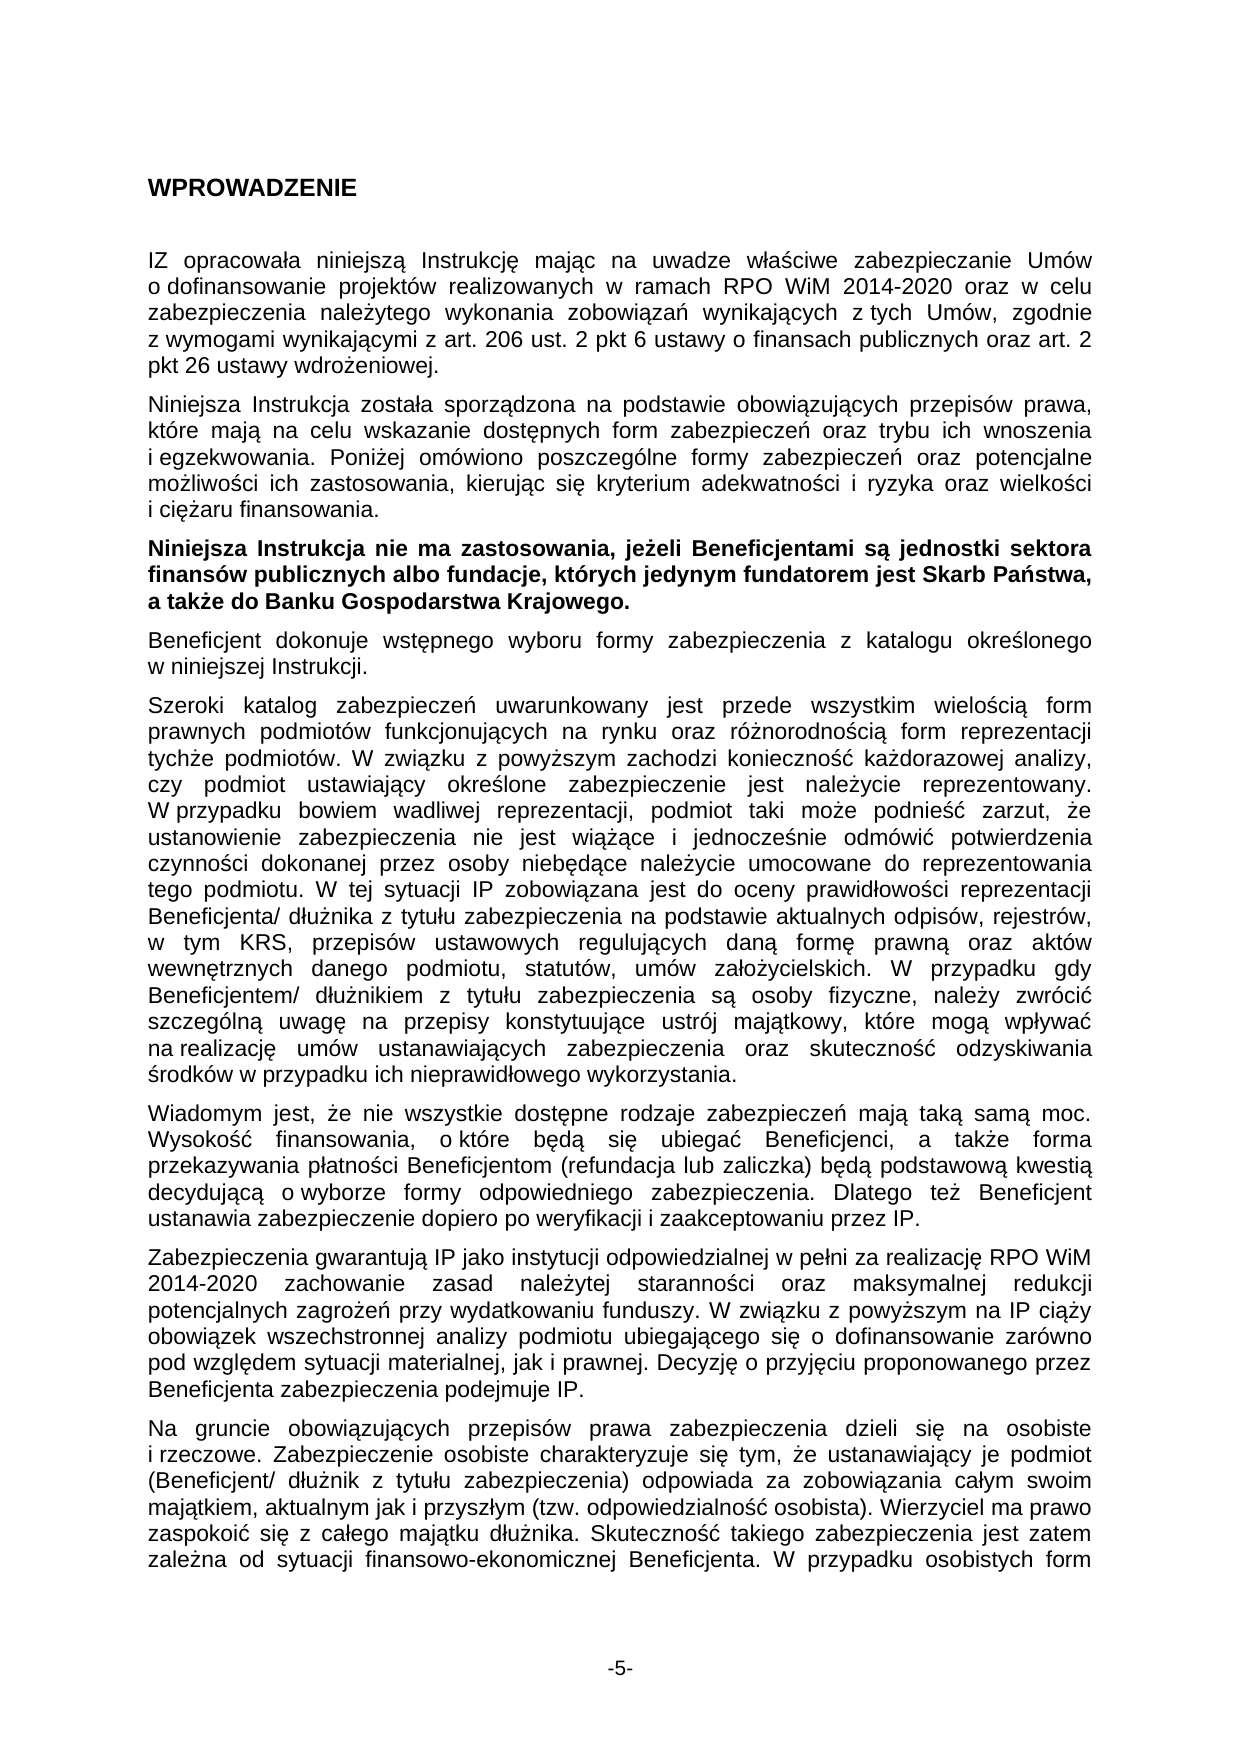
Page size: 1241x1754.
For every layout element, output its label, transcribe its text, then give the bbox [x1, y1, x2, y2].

text Szeroki katalog zabezpieczeń uwarunkowany jest przede wszystkim wielością form prawnych podmiotów funkcjonujących na rynku oraz różnorodnością form reprezentacji tychże podmiotów. W związku z powyższym zachodzi konieczność każdorazowej analizy, czy podmiot ustawiający określone zabezpieczenie jest należycie reprezentowany. W przypadku bowiem wadliwej reprezentacji, podmiot taki może podnieść zarzut, że ustanowienie zabezpieczenia nie jest wiążące i jednocześnie odmówić potwierdzenia czynności dokonanej przez osoby niebędące należycie umocowane do reprezentowania tego podmiotu. W tej sytuacji IP zobowiązana jest do oceny prawidłowości reprezentacji Beneficjenta/ dłużnika z tytułu zabezpieczenia na podstawie aktualnych odpisów, rejestrów, w tym KRS, przepisów ustawowych regulujących daną formę prawną oraz aktów wewnętrznych danego podmiotu, statutów, umów założycielskich. W przypadku gdy Beneficjentem/ dłużnikiem z tytułu zabezpieczenia są osoby fizyczne, należy zwrócić szczególną uwagę na przepisy konstytuujące ustrój majątkowy, które mogą wpływać na realizację umów ustanawiających zabezpieczenia oraz skuteczność odzyskiwania środków w przypadku ich nieprawidłowego wykorzystania. [148, 692, 1092, 1087]
text Niniejsza Instrukcja została sporządzona na podstawie obowiązujących przepisów prawa, które mają na celu wskazanie dostępnych form zabezpieczeń oraz trybu ich wnoszenia i egzekwowania. Poniżej omówiono poszczególne formy zabezpieczeń oraz potencjalne możliwości ich zastosowania, kierując się kryterium adekwatności i ryzyka oraz wielkości i ciężaru finansowania. [148, 391, 1092, 523]
subtitle WPROWADZENIE [148, 173, 1092, 201]
text Wiadomym jest, że nie wszystkie dostępne rodzaje zabezpieczeń mają taką samą moc. Wysokość finansowania, o które będą się ubiegać Beneficjenci, a także forma przekazywania płatności Beneficjentom (refundacja lub zaliczka) będą podstawową kwestią decydującą o wyborze formy odpowiedniego zabezpieczenia. Dlatego też Beneficjent ustanawia zabezpieczenie dopiero po weryfikacji i zaakceptowaniu przez IP. [148, 1100, 1092, 1231]
text Niniejsza Instrukcja nie ma zastosowania, jeżeli Beneficjentami są jednostki sektora finansów publicznych albo fundacje, których jedynym fundatorem jest Skarb Państwa, a także do Banku Gospodarstwa Krajowego. [148, 535, 1092, 614]
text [148, 1414, 1092, 1573]
text Beneficjent dokonuje wstępnego wyboru formy zabezpieczenia z katalogu określonego w niniejszej Instrukcji. [148, 627, 1092, 679]
text IZ opracowała niniejszą Instrukcję mając na uwadze właściwe zabezpieczanie Umów o dofinansowanie projektów realizowanych w ramach RPO WiM 2014-2020 oraz w celu zabezpieczenia należytego wykonania zobowiązań wynikających z tych Umów, zgodnie z wymogami wynikającymi z art. 206 ust. 2 pkt 6 ustawy o finansach publicznych oraz art. 2 pkt 26 ustawy wdrożeniowej. [148, 247, 1092, 378]
text Zabezpieczenia gwarantują IP jako instytucji odpowiedzialnej w pełni za realizację RPO WiM 2014-2020 zachowanie zasad należytej staranności oraz maksymalnej redukcji potencjalnych zagrożeń przy wydatkowaniu funduszy. W związku z powyższym na IP ciąży obowiązek wszechstronnej analizy podmiotu ubiegającego się o dofinansowanie zarówno pod względem sytuacji materialnej, jak i prawnej. Decyzję o przyjęciu proponowanego przez Beneficjenta zabezpieczenia podejmuje IP. [148, 1244, 1092, 1402]
